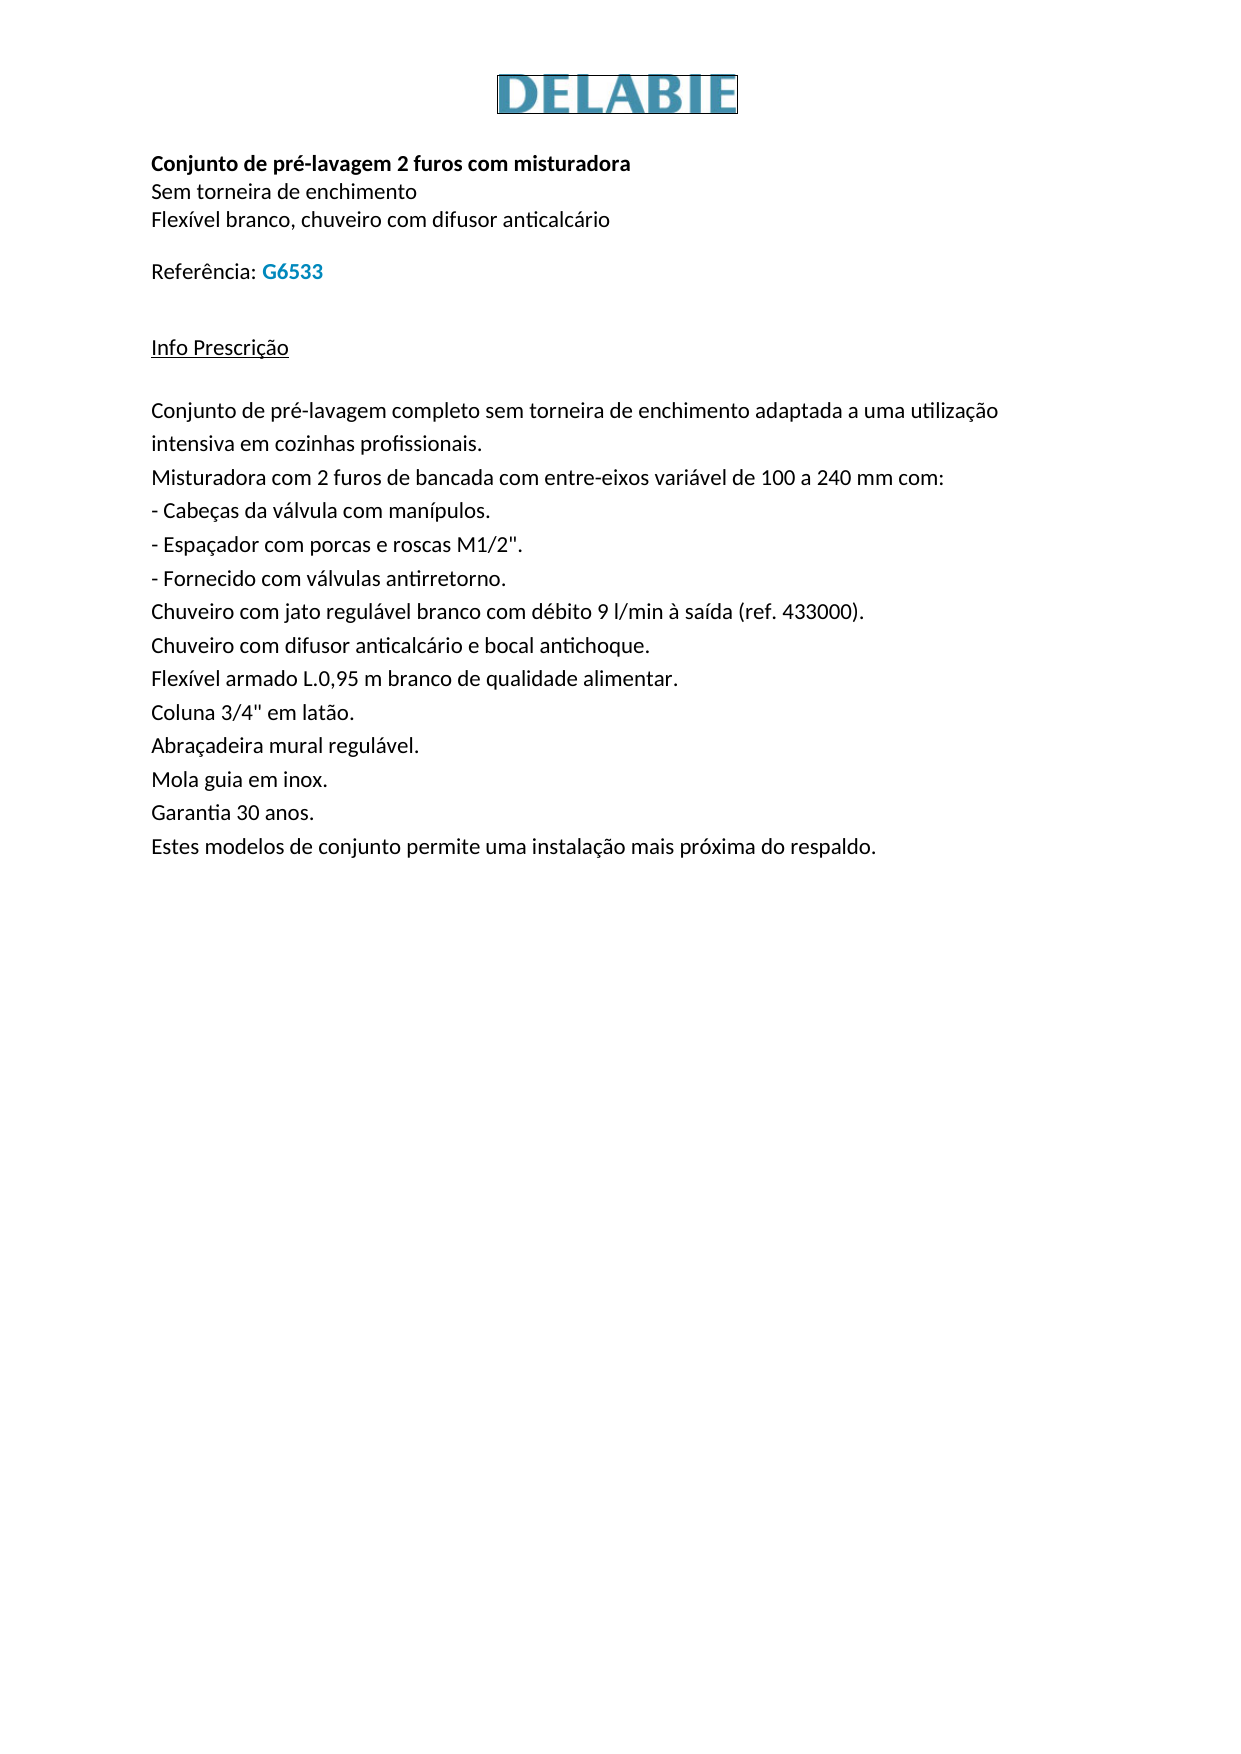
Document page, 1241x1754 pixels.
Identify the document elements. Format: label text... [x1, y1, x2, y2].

text Referência: G6533 [151, 257, 1084, 285]
text Conjunto de pré-lavagem 2 furos com misturadora [151, 149, 1084, 177]
text Misturadora com 2 furos de bancada com entre-eixos variável de 100 a 240 mm com: [151, 463, 1084, 491]
text Chuveiro com jato regulável branco com débito 9 l/min à saída (ref. 433000). [151, 597, 1084, 625]
text Sem torneira de enchimento [151, 177, 1084, 205]
picture [498, 76, 737, 113]
text - Espaçador com porcas e roscas M1/2". [151, 530, 1084, 558]
text Conjunto de pré-lavagem completo sem torneira de enchimento adaptada a uma utilização intensiva em cozinhas profissionais. [151, 396, 1084, 458]
text Flexível branco, chuveiro com difusor anticalcário [151, 205, 1084, 233]
text Coluna 3/4" em latão. [151, 698, 1084, 726]
text Abraçadeira mural regulável. [151, 731, 1084, 759]
text Flexível armado L.0,95 m branco de qualidade alimentar. [151, 664, 1084, 692]
text - Fornecido com válvulas antirretorno. [151, 564, 1084, 592]
text Garantia 30 anos. [151, 798, 1084, 827]
text Chuveiro com difusor anticalcário e bocal antichoque. [151, 631, 1084, 659]
text Estes modelos de conjunto permite uma instalação mais próxima do respaldo. [151, 832, 1084, 860]
text - Cabeças da válvula com manípulos. [151, 497, 1084, 525]
text Mola guia em inox. [151, 765, 1084, 793]
text Info Prescrição [151, 333, 1084, 361]
